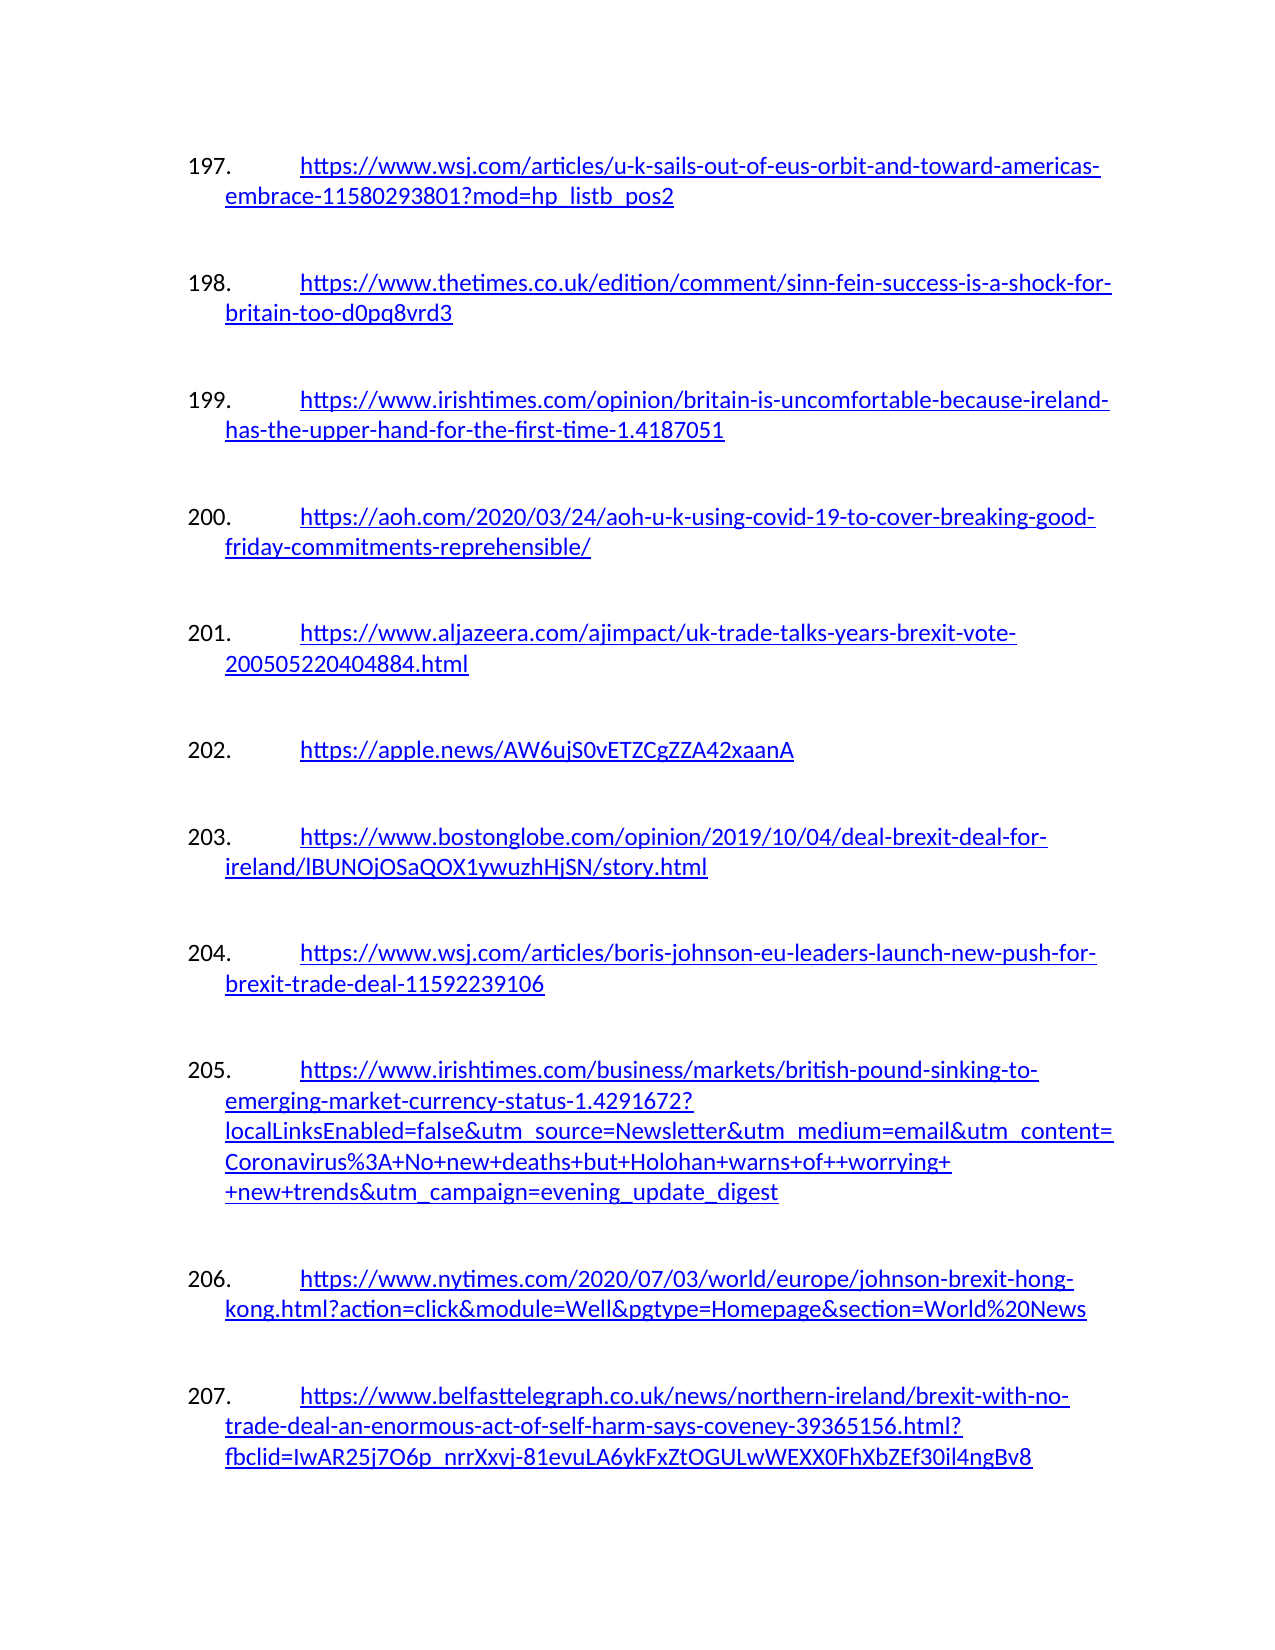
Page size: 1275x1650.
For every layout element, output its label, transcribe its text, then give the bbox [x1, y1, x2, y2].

list https://www.wsj.com/articles/u-k-sails-out-of-eus-orbit-and-toward-americas-embrace-11580293801?mod=hp_listb_pos2 [187, 150, 1125, 211]
list https://apple.news/AW6ujS0vETZCgZZA42xaanA [187, 734, 1125, 765]
list https://aoh.com/2020/03/24/aoh-u-k-using-covid-19-to-cover-breaking-good-friday-commitments-reprehensible/ [187, 501, 1125, 562]
list https://www.belfasttelegraph.co.uk/news/northern-ireland/brexit-with-no-trade-deal-an-enormous-act-of-self-harm-says-coveney-39365156.html?fbclid=IwAR25j7O6p_nrrXxvj-81evuLA6ykFxZtOGULwWEXX0FhXbZEf30il4ngBv8 [187, 1380, 1125, 1471]
list https://www.aljazeera.com/ajimpact/uk-trade-talks-years-brexit-vote-200505220404884.html [187, 617, 1125, 678]
list https://www.wsj.com/articles/boris-johnson-eu-leaders-launch-new-push-for-brexit-trade-deal-11592239106 [187, 938, 1125, 999]
list https://www.nytimes.com/2020/07/03/world/europe/johnson-brexit-hong-kong.html?action=click&module=Well&pgtype=Homepage&section=World%20News [187, 1263, 1125, 1324]
list https://www.irishtimes.com/opinion/britain-is-uncomfortable-because-ireland-has-the-upper-hand-for-the-first-time-1.4187051 [187, 384, 1125, 445]
list https://www.irishtimes.com/business/markets/british-pound-sinking-to-emerging-market-currency-status-1.4291672?localLinksEnabled=false&utm_source=Newsletter&utm_medium=email&utm_content=Coronavirus%3A+No+new+deaths+but+Holohan+warns+of++worrying++new+trends&utm_campaign=evening_update_digest [187, 1054, 1125, 1207]
list https://www.thetimes.co.uk/edition/comment/sinn-fein-success-is-a-shock-for-britain-too-d0pq8vrd3 [187, 267, 1125, 328]
list https://www.bostonglobe.com/opinion/2019/10/04/deal-brexit-deal-for-ireland/lBUNOjOSaQOX1ywuzhHjSN/story.html [187, 821, 1125, 882]
